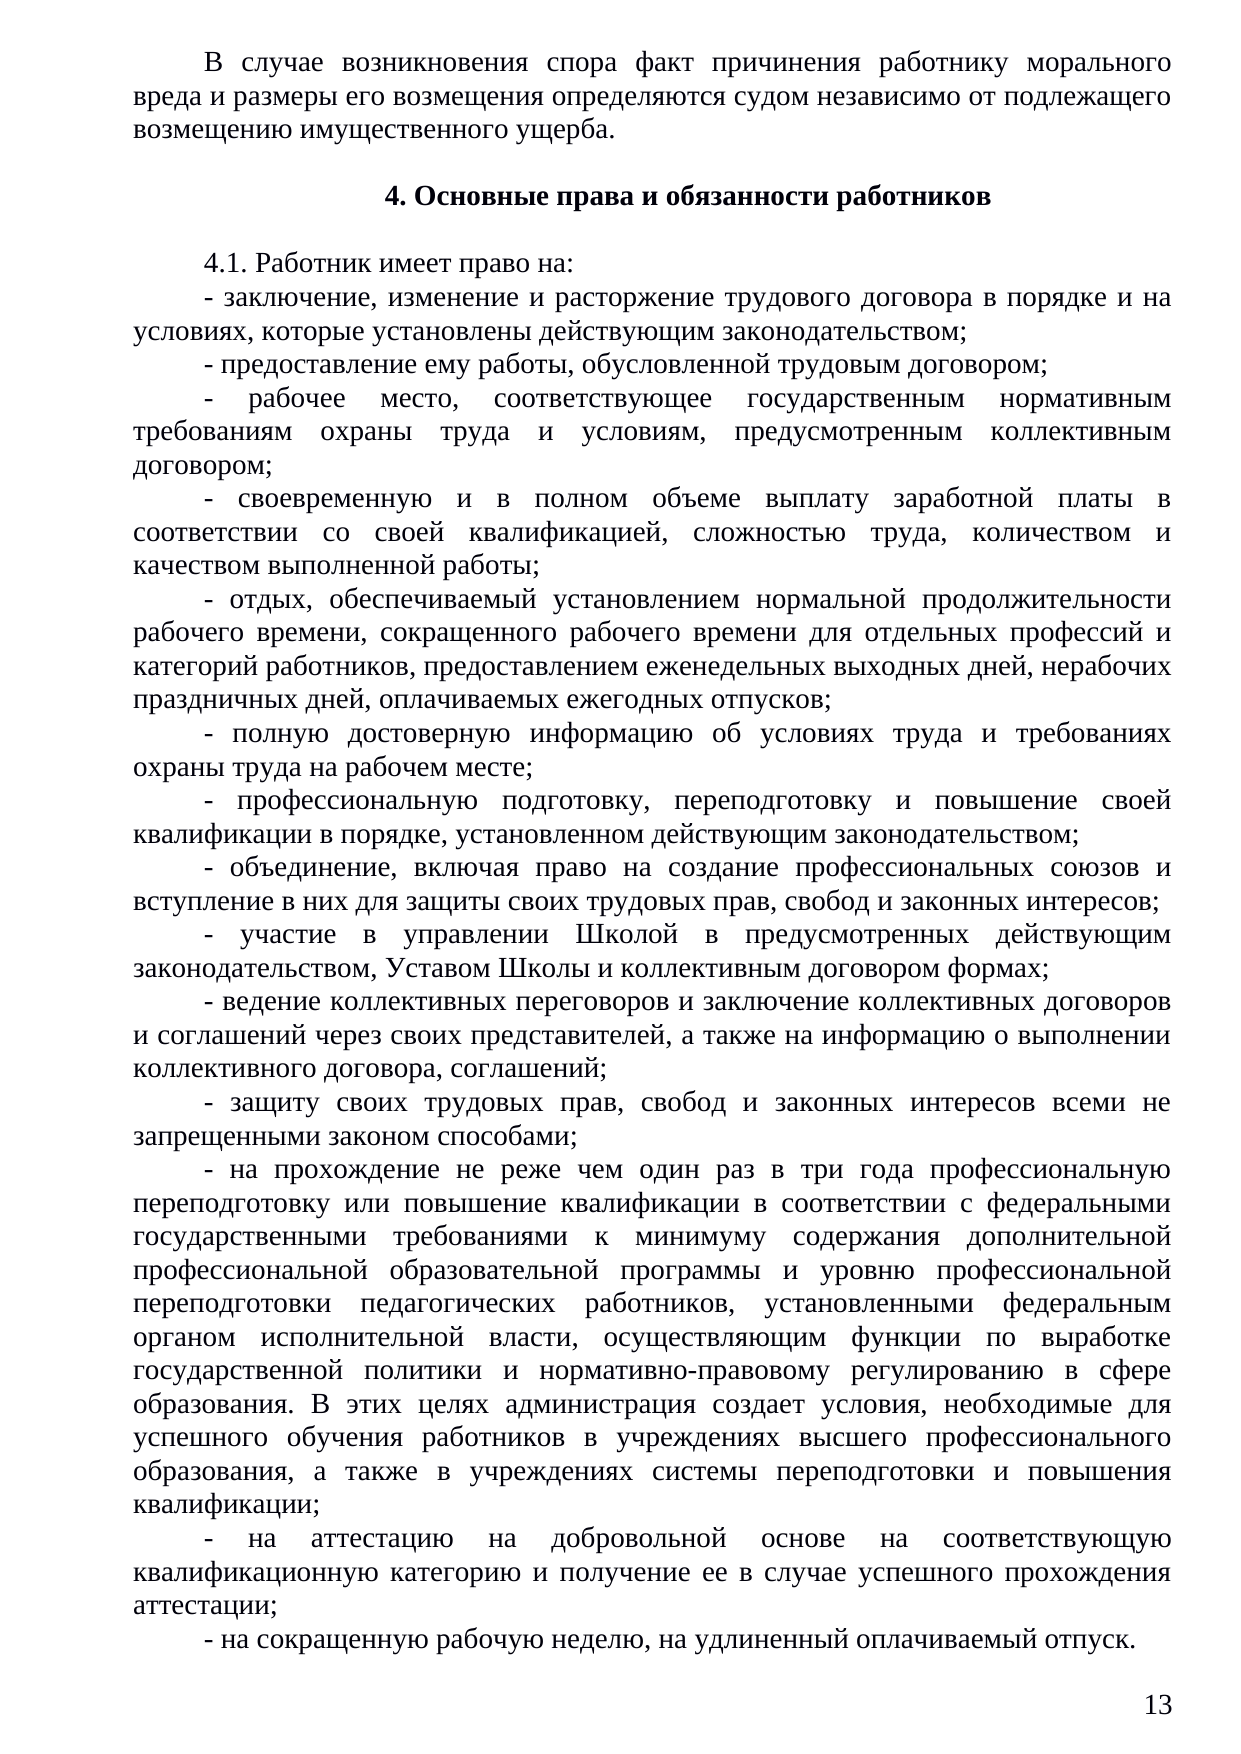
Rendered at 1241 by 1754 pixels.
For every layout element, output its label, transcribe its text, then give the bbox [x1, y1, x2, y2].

text В случае возникновения спора факт причинения работнику морального вреда и размеры его возмещения определяются судом независимо от подлежащего возмещению имущественного ущерба. [133, 44, 1172, 145]
text 4. Основные права и обязанности работников [133, 178, 1172, 212]
text - участие в управлении Школой в предусмотренных действующим законодательством, Уставом Школы и коллективным договором формах; [133, 916, 1172, 983]
text - на аттестацию на добровольной основе на соответствующую квалификационную категорию и получение ее в случае успешного прохождения аттестации; [133, 1520, 1172, 1621]
text - профессиональную подготовку, переподготовку и повышение своей квалификации в порядке, установленном действующим законодательством; [133, 782, 1172, 849]
text - на прохождение не реже чем один раз в три года профессиональную переподготовку или повышение квалификации в соответствии с федеральными государственными требованиями к минимуму содержания дополнительной профессиональной образовательной программы и уровню профессиональной переподготовки педагогических работников, установленными федеральным органом исполнительной власти, осуществляющим функции по выработке государственной политики и нормативно-правовому регулированию в сфере образования. В этих целях администрация создает условия, необходимые для успешного обучения работников в учреждениях высшего профессионального образования, а также в учреждениях системы переподготовки и повышения квалификации; [133, 1151, 1172, 1520]
text - полную достоверную информацию об условиях труда и требованиях охраны труда на рабочем месте; [133, 715, 1172, 782]
text - на сокращенную рабочую неделю, на удлиненный оплачиваемый отпуск. [133, 1621, 1172, 1654]
text - своевременную и в полном объеме выплату заработной платы в соответствии со своей квалификацией, сложностью труда, количеством и качеством выполненной работы; [133, 480, 1172, 581]
text - заключение, изменение и расторжение трудового договора в порядке и на условиях, которые установлены действующим законодательством; [133, 279, 1172, 346]
text - отдых, обеспечиваемый установлением нормальной продолжительности рабочего времени, сокращенного рабочего времени для отдельных профессий и категорий работников, предоставлением еженедельных выходных дней, нерабочих праздничных дней, оплачиваемых ежегодных отпусков; [133, 581, 1172, 715]
text - защиту своих трудовых прав, свобод и законных интересов всеми не запрещенными законом способами; [133, 1084, 1172, 1151]
text - предоставление ему работы, обусловленной трудовым договором; [133, 346, 1172, 380]
text - рабочее место, соответствующее государственным нормативным требованиям охраны труда и условиям, предусмотренным коллективным договором; [133, 380, 1172, 480]
text 4.1. Работник имеет право на: [133, 246, 1172, 279]
text - ведение коллективных переговоров и заключение коллективных договоров и соглашений через своих представителей, а также на информацию о выполнении коллективного договора, соглашений; [133, 983, 1172, 1084]
text - объединение, включая право на создание профессиональных союзов и вступление в них для защиты своих трудовых прав, свобод и законных интересов; [133, 849, 1172, 916]
